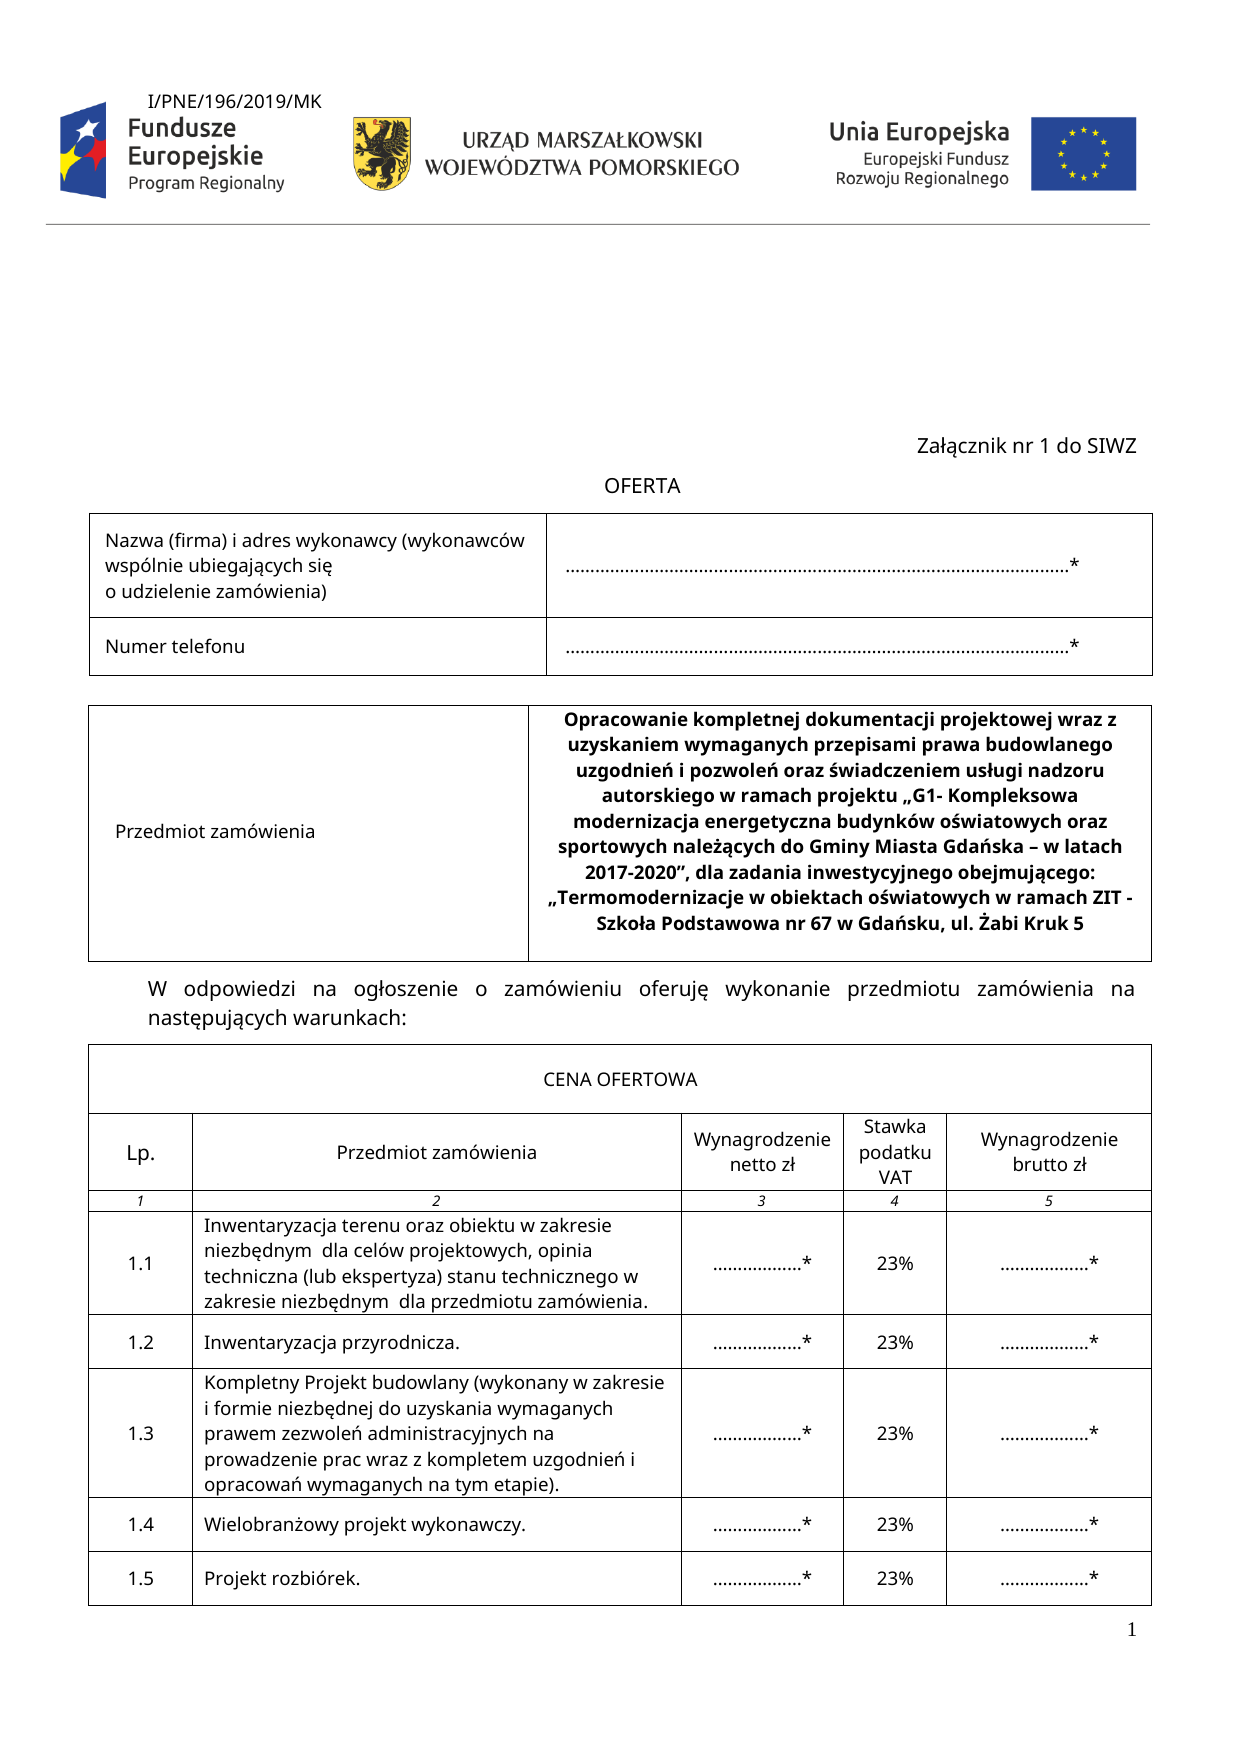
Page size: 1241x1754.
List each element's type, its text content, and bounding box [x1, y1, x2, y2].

table_cell ………………* [682, 1212, 843, 1314]
table_cell 1.5 [89, 1552, 192, 1605]
table_cell 23% [844, 1498, 946, 1551]
table_cell Wielobranżowy projekt wykonawczy. [193, 1498, 681, 1551]
table_cell Numer telefonu [90, 618, 546, 675]
table_cell Przedmiot zamówienia [193, 1114, 681, 1190]
table_cell ………………* [947, 1369, 1151, 1497]
table_cell ………………* [682, 1369, 843, 1497]
table_cell 2 [193, 1191, 681, 1211]
table_cell 3 [682, 1191, 843, 1211]
table_cell 23% [844, 1552, 946, 1605]
picture [45, 101, 1150, 225]
table_cell Inwentaryzacja terenu oraz obiektu w zakresie niezbędnym dla celów projektowych, opinia techniczna (lub ekspertyza) stanu technicznego w zakresie niezbędnym dla przedmiotu zamówienia. [193, 1212, 681, 1314]
table_cell Stawka podatku VAT [844, 1114, 946, 1190]
table_cell ………………* [947, 1552, 1151, 1605]
table_cell ………………* [947, 1315, 1151, 1368]
table_cell Projekt rozbiórek. [193, 1552, 681, 1605]
table_cell ………………* [947, 1498, 1151, 1551]
table_cell Wynagrodzenie brutto zł [947, 1114, 1151, 1190]
table_cell Lp. [89, 1114, 192, 1190]
table_cell 23% [844, 1369, 946, 1497]
table_cell …………………………………………………………………………………………* [547, 618, 1152, 675]
table_cell ………………* [682, 1552, 843, 1605]
table_cell Inwentaryzacja przyrodnicza. [193, 1315, 681, 1368]
table_header Opracowanie kompletnej dokumentacji projektowej wraz z uzyskaniem wymaganych przepisami prawa budowlanego uzgodnień i pozwoleń oraz świadczeniem usługi nadzoru autorskiego w ramach projektu „G1- Kompleksowa modernizacja energetyczna budynków oświatowych oraz sportowych należących do Gminy Miasta Gdańska – w latach 2017-2020”, dla zadania inwestycyjnego obejmującego: „Termomodernizacje w obiektach oświatowych w ramach ZIT - Szkoła Podstawowa nr 67 w Gdańsku, ul. Żabi Kruk 5 [529, 706, 1151, 961]
table_cell 23% [844, 1212, 946, 1314]
table_cell ………………* [947, 1212, 1151, 1314]
table_header CENA OFERTOWA [89, 1045, 1151, 1112]
table_header Nazwa (firma) i adres wykonawcy (wykonawców wspólnie ubiegających się o udzielenie zamówienia) [90, 514, 546, 617]
table_cell ………………* [682, 1498, 843, 1551]
table_header …………………………………………………………………………………………* [547, 514, 1152, 617]
table_cell 1.2 [89, 1315, 192, 1368]
table_cell 23% [844, 1315, 946, 1368]
table_header Przedmiot zamówienia [89, 706, 528, 961]
text W odpowiedzi na ogłoszenie o zamówieniu oferuję wykonanie przedmiotu zamówienia na następujących warunkach: [148, 974, 1137, 1031]
table_cell 1 [89, 1191, 192, 1211]
table_cell 5 [947, 1191, 1151, 1211]
table_cell ………………* [682, 1315, 843, 1368]
table_cell 1.1 [89, 1212, 192, 1314]
table_cell 1.3 [89, 1369, 192, 1497]
table_cell Kompletny Projekt budowlany (wykonany w zakresie i formie niezbędnej do uzyskania wymaganych prawem zezwoleń administracyjnych na prowadzenie prac wraz z kompletem uzgodnień i opracowań wymaganych na tym etapie). [193, 1369, 681, 1497]
text OFERTA [148, 472, 1137, 500]
table_cell Wynagrodzenie netto zł [682, 1114, 843, 1190]
table_cell 4 [844, 1191, 946, 1211]
table_cell 1.4 [89, 1498, 192, 1551]
text Załącznik nr 1 do SIWZ [148, 431, 1137, 459]
